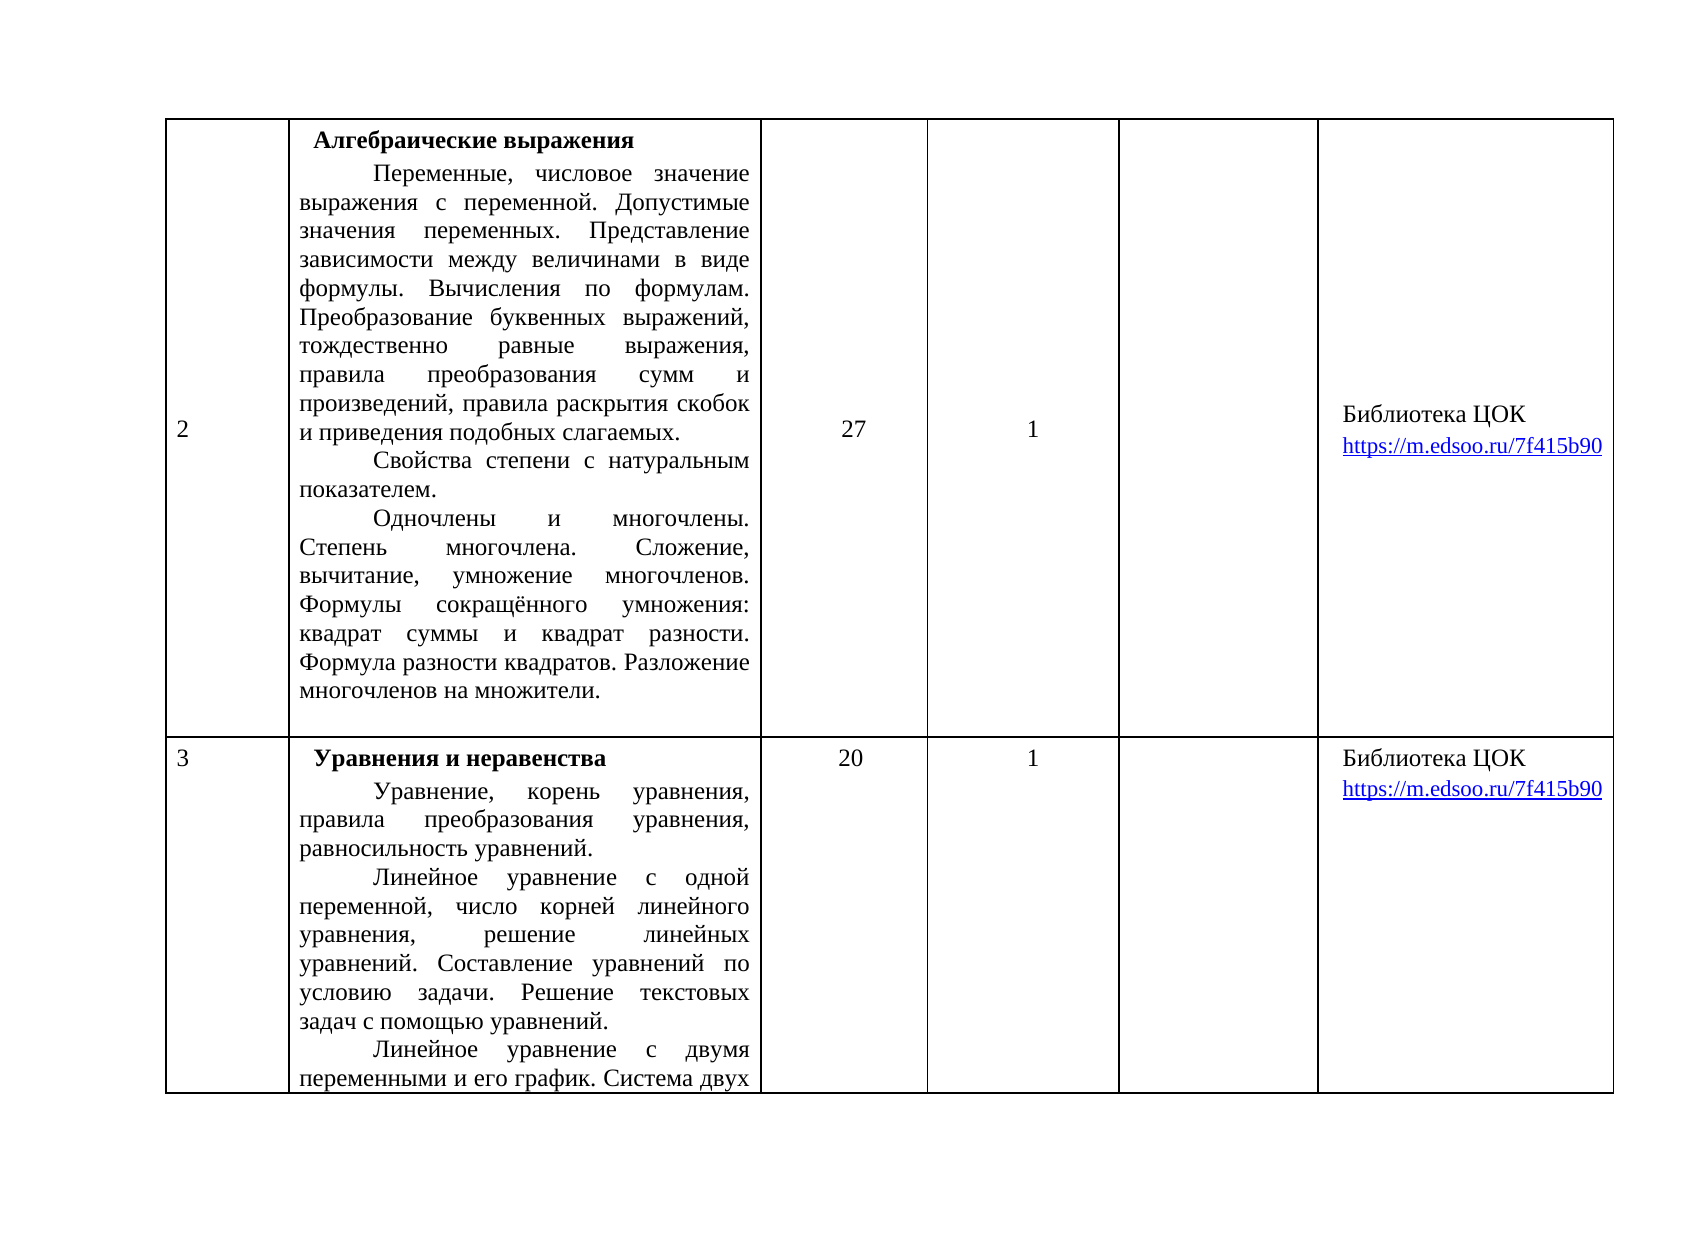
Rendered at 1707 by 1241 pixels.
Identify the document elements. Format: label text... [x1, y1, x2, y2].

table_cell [290, 738, 760, 1092]
table_cell 1 [928, 120, 1118, 736]
table_cell 20 [762, 738, 927, 1092]
table_cell [1120, 120, 1317, 736]
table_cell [1319, 120, 1613, 736]
table_cell 27 [762, 120, 927, 736]
table_cell 2 [167, 120, 288, 736]
table_cell 1 [928, 738, 1118, 1092]
table_cell 3 [167, 738, 288, 1092]
table_cell [1120, 738, 1317, 1092]
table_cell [1319, 738, 1613, 1092]
table_cell Алгебраические выражения Переменные, числовое значение выражения с переменной. Допустимые значения переменных. Представление зависимости между величинами в виде формулы. Вычисления по формулам. Преобразование буквенных выражений, тождественно равные выражения, правила преобразования сумм и произведений, правила раскрытия скобок и приведения подобных слагаемых. Свойства степени с натуральным показателем. Одночлены и многочлены. Степень многочлена. Сложение, вычитание, умножение многочленов. Формулы сокращённого умножения: квадрат суммы и квадрат разности. Формула разности квадратов. Разложение многочленов на множители. [290, 120, 760, 736]
